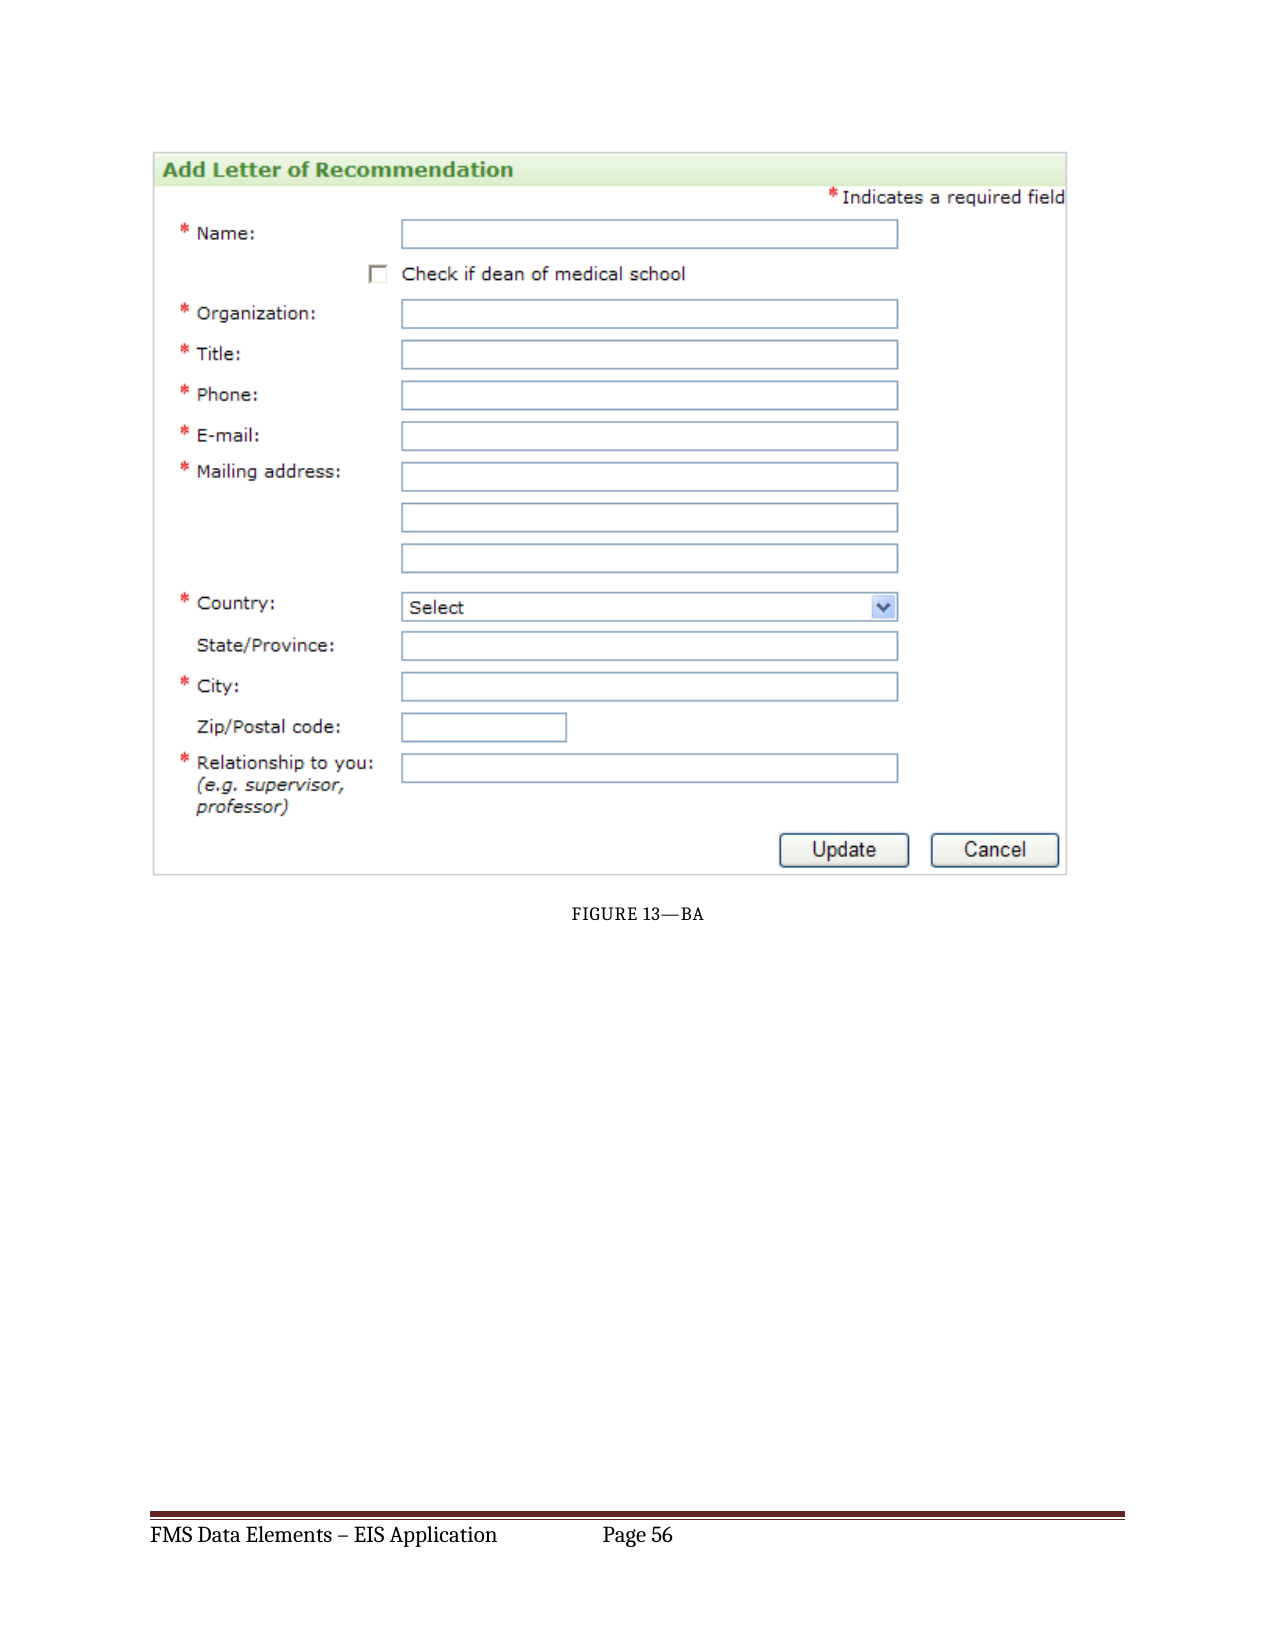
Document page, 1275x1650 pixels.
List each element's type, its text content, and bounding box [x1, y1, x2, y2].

picture [150, 150, 1072, 882]
